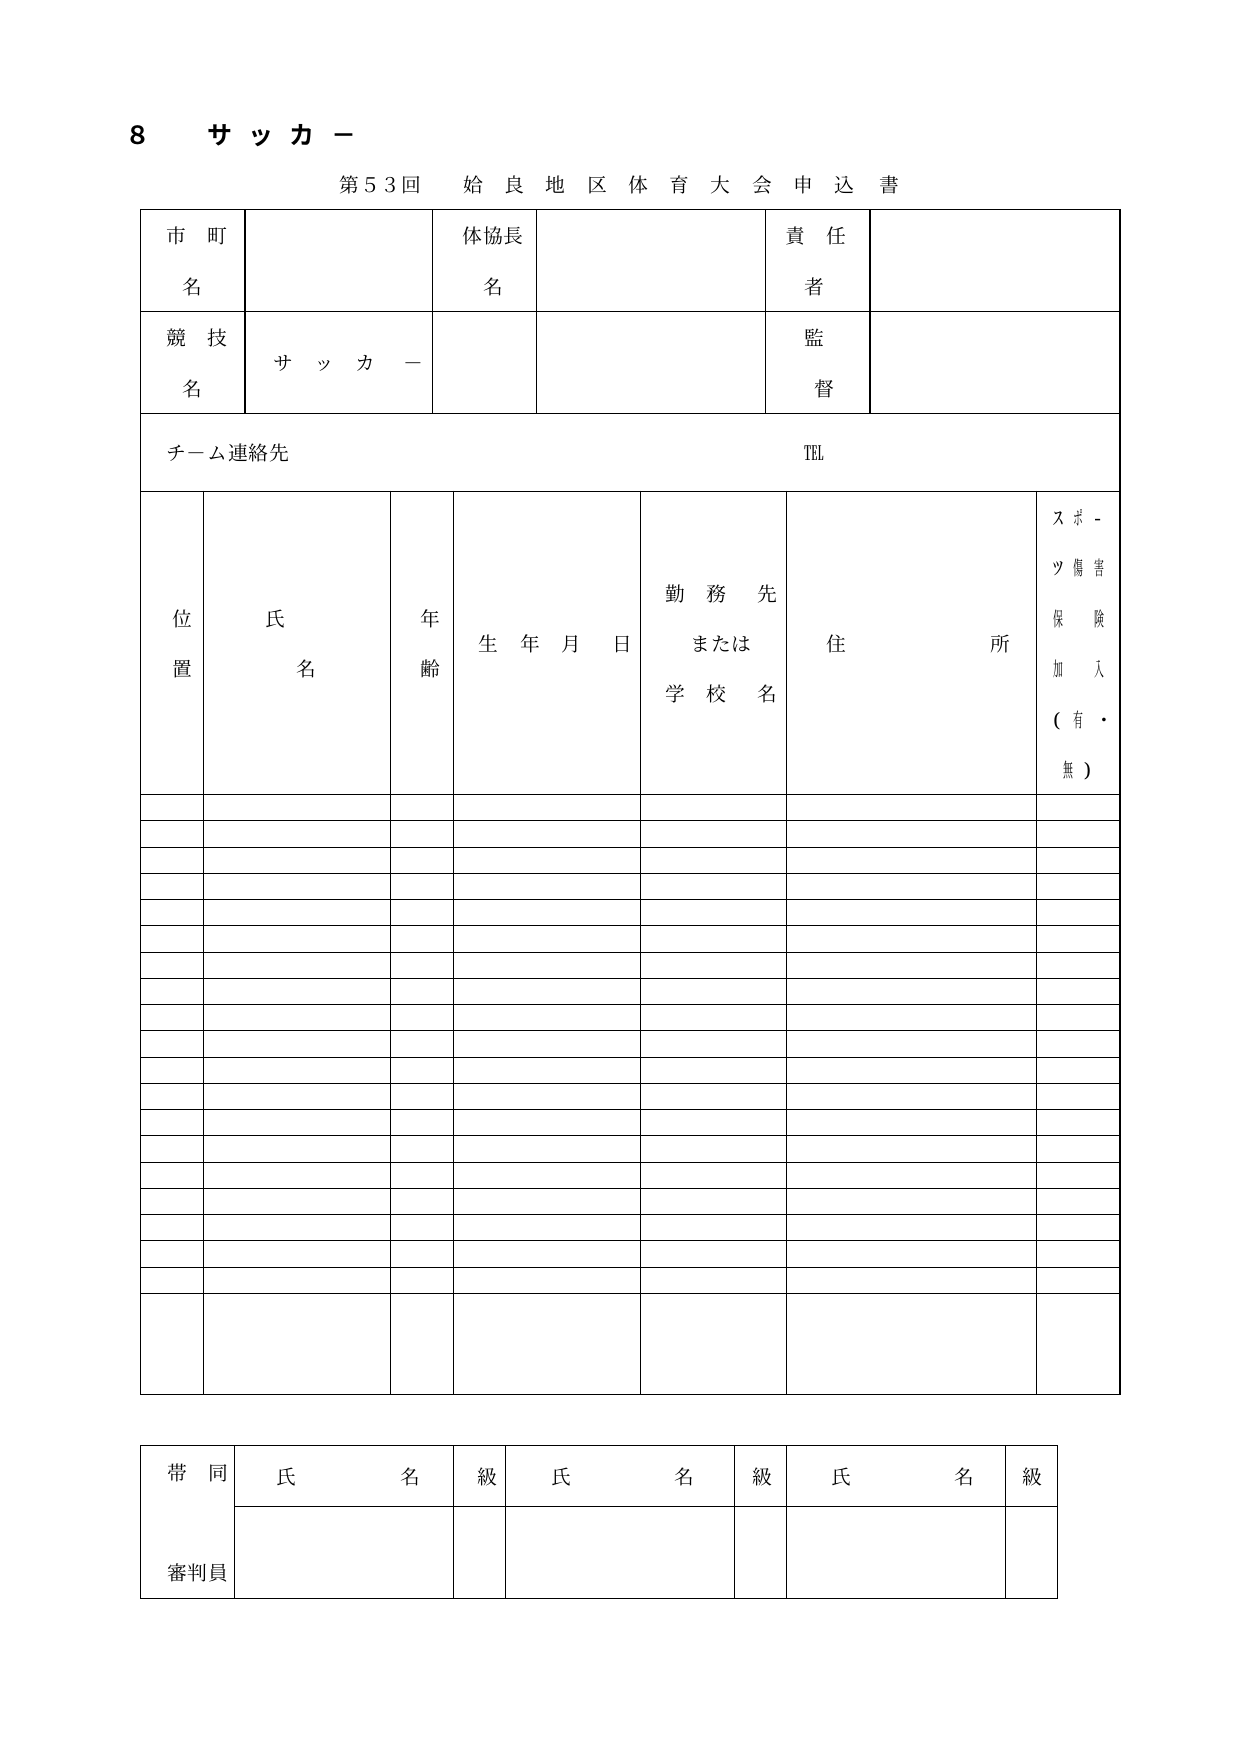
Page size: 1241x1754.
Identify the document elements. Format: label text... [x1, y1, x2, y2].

table_cell [204, 1268, 390, 1293]
table_cell [1037, 953, 1119, 978]
table_cell [787, 1507, 1005, 1597]
table_cell 競技名 [141, 312, 244, 413]
table_cell [204, 1110, 390, 1135]
table_cell [1037, 1163, 1119, 1188]
table_cell [787, 1189, 1036, 1214]
table_cell [204, 1031, 390, 1057]
table_cell [141, 953, 203, 978]
table_cell [641, 926, 786, 952]
table_cell [1037, 1005, 1119, 1030]
table_cell [506, 1507, 734, 1597]
table_cell [641, 1110, 786, 1135]
table_header 帯 同 審判員 [141, 1446, 234, 1597]
table_cell [1037, 1189, 1119, 1214]
table_cell [433, 312, 536, 413]
table_cell [391, 1294, 453, 1394]
table_cell [141, 1136, 203, 1162]
table_cell [391, 953, 453, 978]
table_cell [454, 926, 640, 952]
table_cell [454, 953, 640, 978]
table_cell [454, 1268, 640, 1293]
table_cell [641, 953, 786, 978]
table_cell [204, 900, 390, 925]
table_cell [391, 1241, 453, 1267]
table_cell [141, 1005, 203, 1030]
table_cell [787, 979, 1036, 1004]
table_cell [787, 1163, 1036, 1188]
table_cell [454, 1005, 640, 1030]
table_cell [641, 1005, 786, 1030]
table_cell [141, 795, 203, 820]
table_cell [235, 1507, 453, 1597]
table_cell [641, 1136, 786, 1162]
table_cell [787, 1031, 1036, 1057]
table_cell [391, 1215, 453, 1240]
text ８ サッカ－ [125, 108, 1115, 158]
table_cell 位置 [141, 492, 203, 794]
table_cell [787, 1268, 1036, 1293]
table_cell [454, 1110, 640, 1135]
table_cell [141, 1294, 203, 1394]
table_cell 勤務先 または 学校名 [641, 492, 786, 794]
table_cell [141, 1189, 203, 1214]
table_cell [1037, 848, 1119, 873]
table_cell [787, 848, 1036, 873]
table_cell 氏名 [204, 492, 390, 794]
table_cell [787, 1058, 1036, 1083]
table_cell [141, 1058, 203, 1083]
table_cell [454, 1189, 640, 1214]
table_cell [454, 1163, 640, 1188]
table_cell [454, 848, 640, 873]
table_cell [641, 874, 786, 899]
table_cell [787, 874, 1036, 899]
table_cell [454, 1031, 640, 1057]
table_cell [141, 874, 203, 899]
table_cell [141, 1084, 203, 1109]
table_cell [391, 874, 453, 899]
table_cell [787, 926, 1036, 952]
table_cell [454, 1294, 640, 1394]
table_cell [141, 979, 203, 1004]
table_cell [641, 795, 786, 820]
table_cell [204, 1294, 390, 1394]
table_cell [787, 953, 1036, 978]
table_cell [454, 1084, 640, 1109]
table_cell [141, 1215, 203, 1240]
table_cell [787, 1084, 1036, 1109]
table_cell [454, 795, 640, 820]
table_cell [204, 1058, 390, 1083]
table_header [871, 210, 1119, 311]
table_cell [641, 1294, 786, 1394]
table_cell [454, 821, 640, 847]
table_cell [141, 821, 203, 847]
table_cell [454, 1136, 640, 1162]
table_cell [391, 1005, 453, 1030]
table_header 氏 名 [235, 1446, 453, 1506]
table_cell [641, 1268, 786, 1293]
table_cell ｽポ-ﾂ傷害保 険 加 入 (有・無) [1037, 492, 1119, 794]
table_cell [204, 848, 390, 873]
table_cell [1037, 1215, 1119, 1240]
table_cell [641, 1031, 786, 1057]
table_cell [871, 312, 1119, 413]
table_cell [641, 1058, 786, 1083]
table_cell [204, 1084, 390, 1109]
table_cell [141, 1241, 203, 1267]
table_header 級 [1006, 1446, 1057, 1506]
table_header [246, 210, 432, 311]
table_cell [454, 900, 640, 925]
table_cell [454, 1241, 640, 1267]
table_cell [141, 1163, 203, 1188]
table_cell [204, 953, 390, 978]
table_header 氏 名 [506, 1446, 734, 1506]
table_cell [1037, 979, 1119, 1004]
table_cell [391, 1189, 453, 1214]
table_cell [641, 1084, 786, 1109]
table_cell [787, 1215, 1036, 1240]
table_cell [454, 1215, 640, 1240]
table_cell [454, 1507, 505, 1597]
table_cell [787, 1241, 1036, 1267]
table_cell [204, 979, 390, 1004]
table_cell チ－ム連絡先 ℡ [141, 414, 1119, 491]
table_cell [1037, 1031, 1119, 1057]
table_cell [204, 1215, 390, 1240]
table_cell [1037, 795, 1119, 820]
table_cell [391, 795, 453, 820]
table_cell [391, 900, 453, 925]
table_cell [641, 1215, 786, 1240]
table_cell [204, 1005, 390, 1030]
table_header [537, 210, 765, 311]
table_cell [1037, 1110, 1119, 1135]
table_cell [537, 312, 765, 413]
table_cell [1006, 1507, 1057, 1597]
table_header 市町名 [141, 210, 244, 311]
table_cell サッカ－ [246, 312, 432, 413]
table_cell [787, 1110, 1036, 1135]
table_cell [141, 900, 203, 925]
table_cell 年齢 [391, 492, 453, 794]
table_cell [141, 1110, 203, 1135]
table_cell [1037, 1268, 1119, 1293]
table_cell [641, 1163, 786, 1188]
table_header 氏 名 [787, 1446, 1005, 1506]
table_cell [391, 1268, 453, 1293]
table_cell [391, 1058, 453, 1083]
table_cell [391, 821, 453, 847]
table_header 級 [454, 1446, 505, 1506]
table_cell [204, 821, 390, 847]
table_cell [204, 1241, 390, 1267]
table_cell [641, 848, 786, 873]
table_cell [1037, 1084, 1119, 1109]
table_cell [1037, 926, 1119, 952]
table_cell [787, 1294, 1036, 1394]
table_cell [141, 926, 203, 952]
table_header 体協長名 [433, 210, 536, 311]
table_cell 監督 [766, 312, 869, 413]
table_cell 住 所 [787, 492, 1036, 794]
table_cell [1037, 1294, 1119, 1394]
table_cell [787, 1136, 1036, 1162]
table_cell [391, 1084, 453, 1109]
table_cell [641, 900, 786, 925]
table_cell [141, 1268, 203, 1293]
table_cell [1037, 1241, 1119, 1267]
table_cell [391, 979, 453, 1004]
table_cell [204, 874, 390, 899]
table_cell [735, 1507, 786, 1597]
table_cell [204, 1136, 390, 1162]
table_cell [1037, 821, 1119, 847]
table_header 級 [735, 1446, 786, 1506]
table_cell 生年月日 [454, 492, 640, 794]
text 第５３回 姶良地区体育大会申込書 [125, 158, 1115, 209]
table_cell [1037, 1136, 1119, 1162]
table_cell [391, 1136, 453, 1162]
table_cell [454, 979, 640, 1004]
table_cell [204, 795, 390, 820]
table_cell [454, 874, 640, 899]
table_cell [391, 1163, 453, 1188]
table_cell [204, 926, 390, 952]
table_cell [204, 1189, 390, 1214]
table_cell [787, 1005, 1036, 1030]
table_cell [641, 1189, 786, 1214]
table_cell [141, 1031, 203, 1057]
table_cell [1037, 874, 1119, 899]
table_cell [391, 926, 453, 952]
table_cell [391, 1031, 453, 1057]
table_cell [141, 848, 203, 873]
table_cell [641, 979, 786, 1004]
table_cell [787, 821, 1036, 847]
table_cell [641, 1241, 786, 1267]
table_cell [787, 900, 1036, 925]
table_cell [204, 1163, 390, 1188]
table_cell [391, 848, 453, 873]
table_cell [641, 821, 786, 847]
table_cell [454, 1058, 640, 1083]
table_header 責任者 [766, 210, 869, 311]
table_cell [1037, 1058, 1119, 1083]
table_cell [787, 795, 1036, 820]
table_cell [1037, 900, 1119, 925]
table_cell [391, 1110, 453, 1135]
